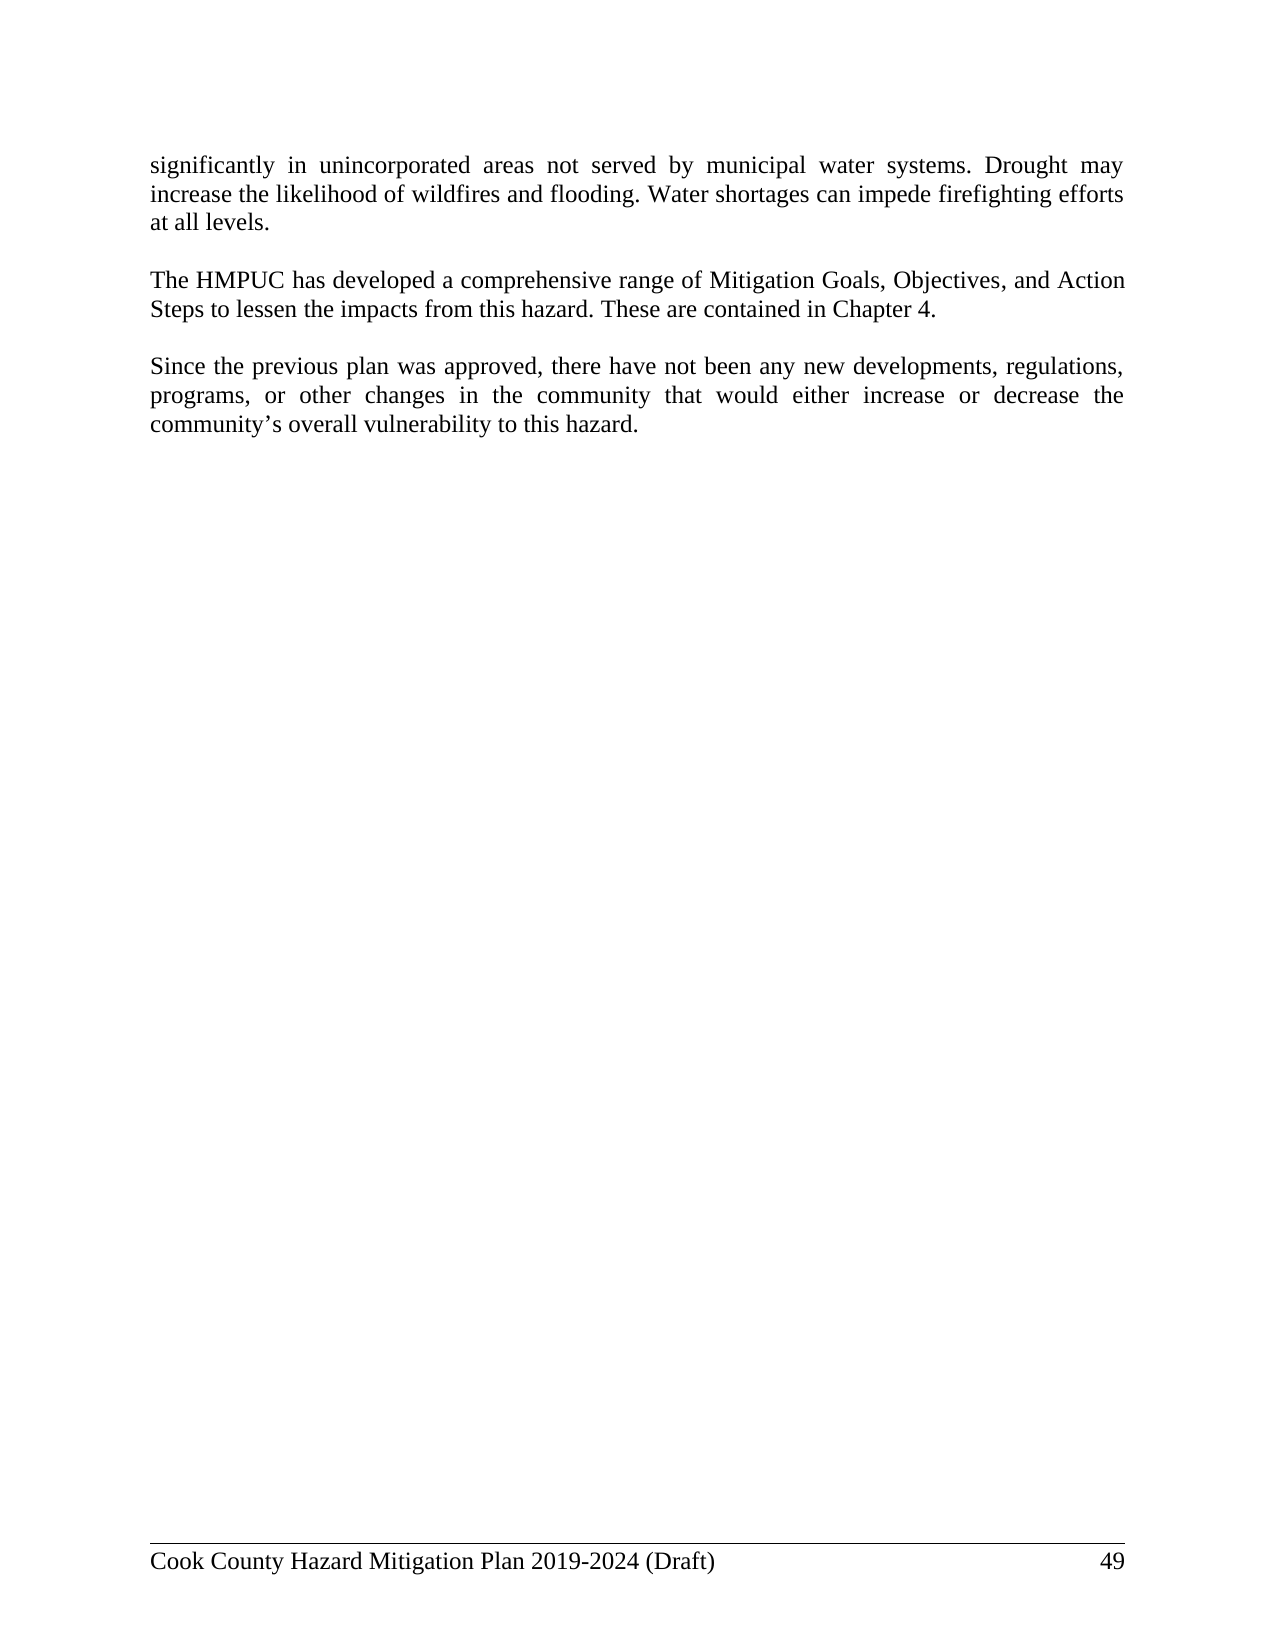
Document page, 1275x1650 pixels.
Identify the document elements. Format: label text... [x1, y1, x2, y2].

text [150, 150, 1125, 236]
text Since the previous plan was approved, there have not been any new developments, regulations, programs, or other changes in the community that would either increase or decrease the community’s overall vulnerability to this hazard. [150, 351, 1125, 437]
text The HMPUC has developed a comprehensive range of Mitigation Goals, Objectives, and Action Steps to lessen the impacts from this hazard. These are contained in Chapter 4. [150, 265, 1125, 322]
